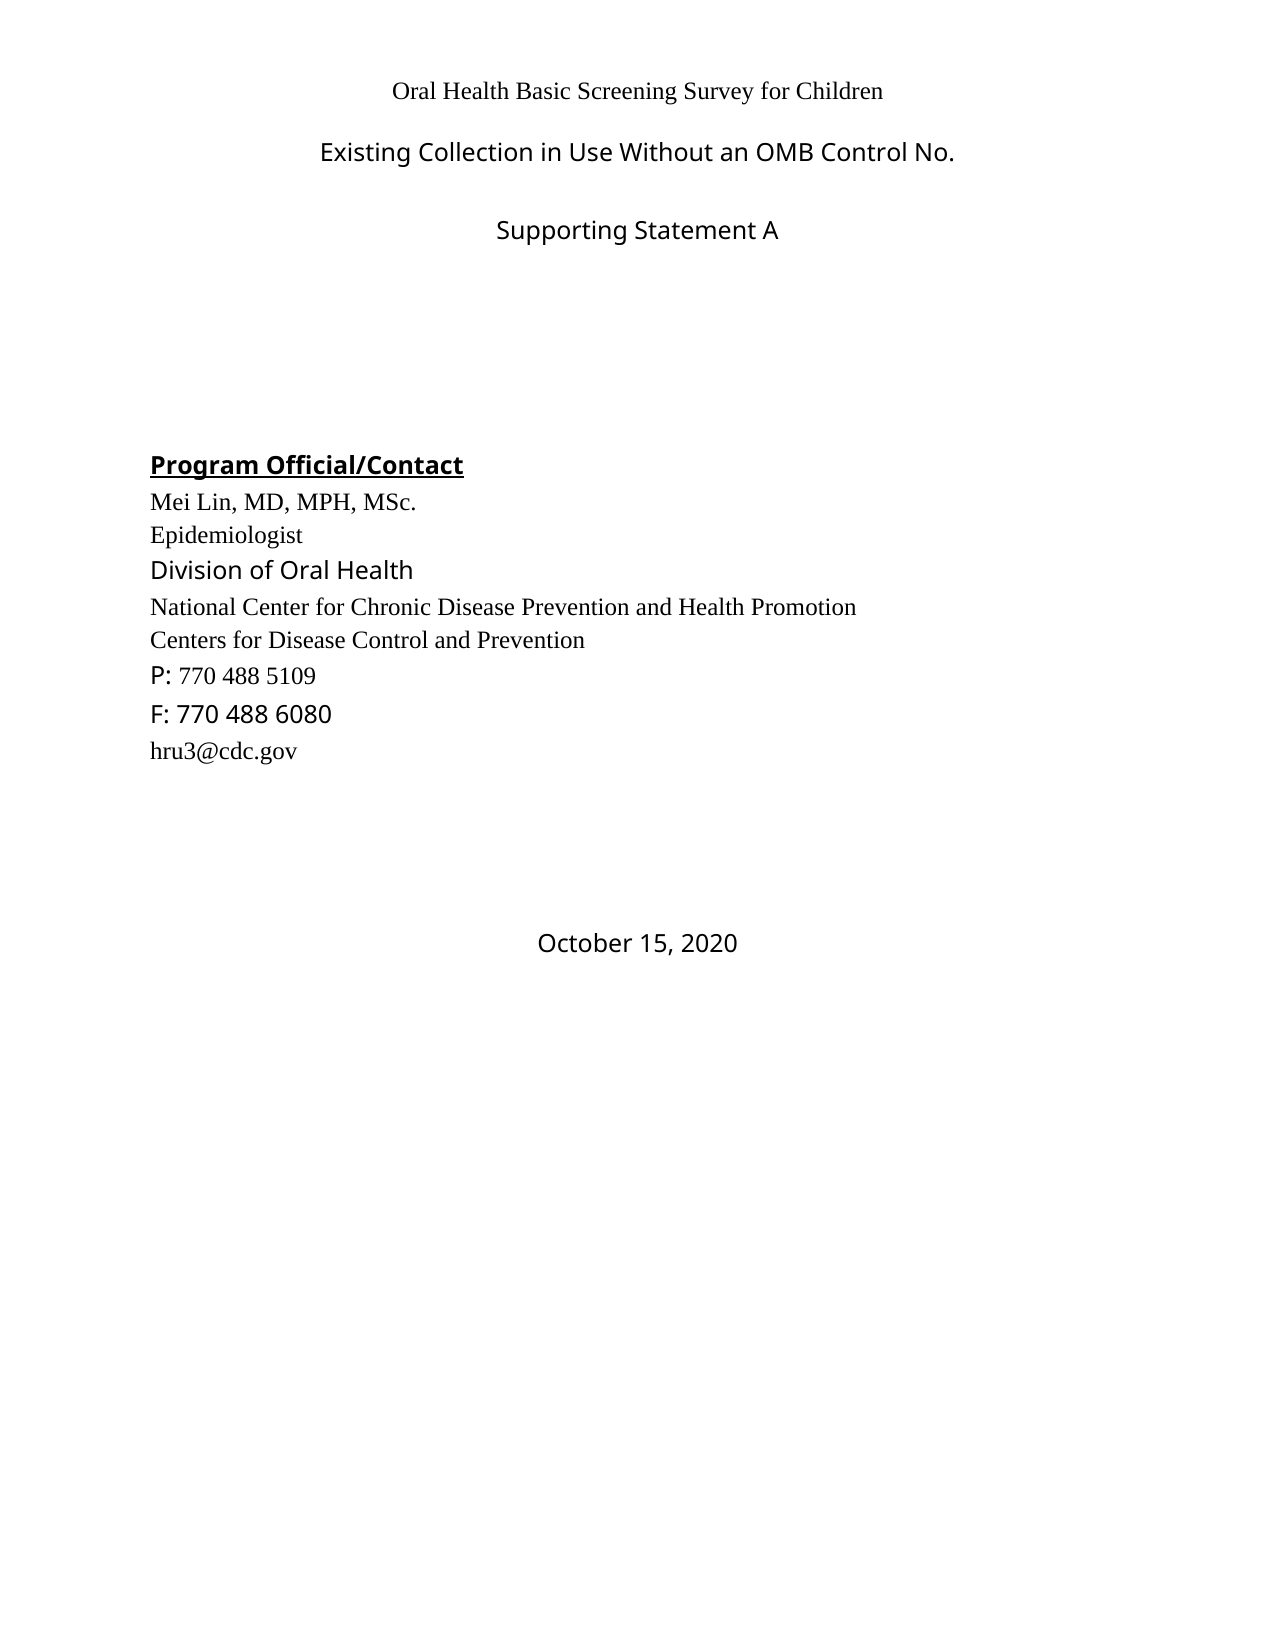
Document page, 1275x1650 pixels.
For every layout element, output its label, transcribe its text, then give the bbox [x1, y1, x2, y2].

text F: 770 488 6080 [150, 697, 1125, 731]
text Supporting Statement A [150, 213, 1125, 247]
text Program Official/Contact [150, 448, 1125, 482]
text P: [150, 658, 1125, 692]
